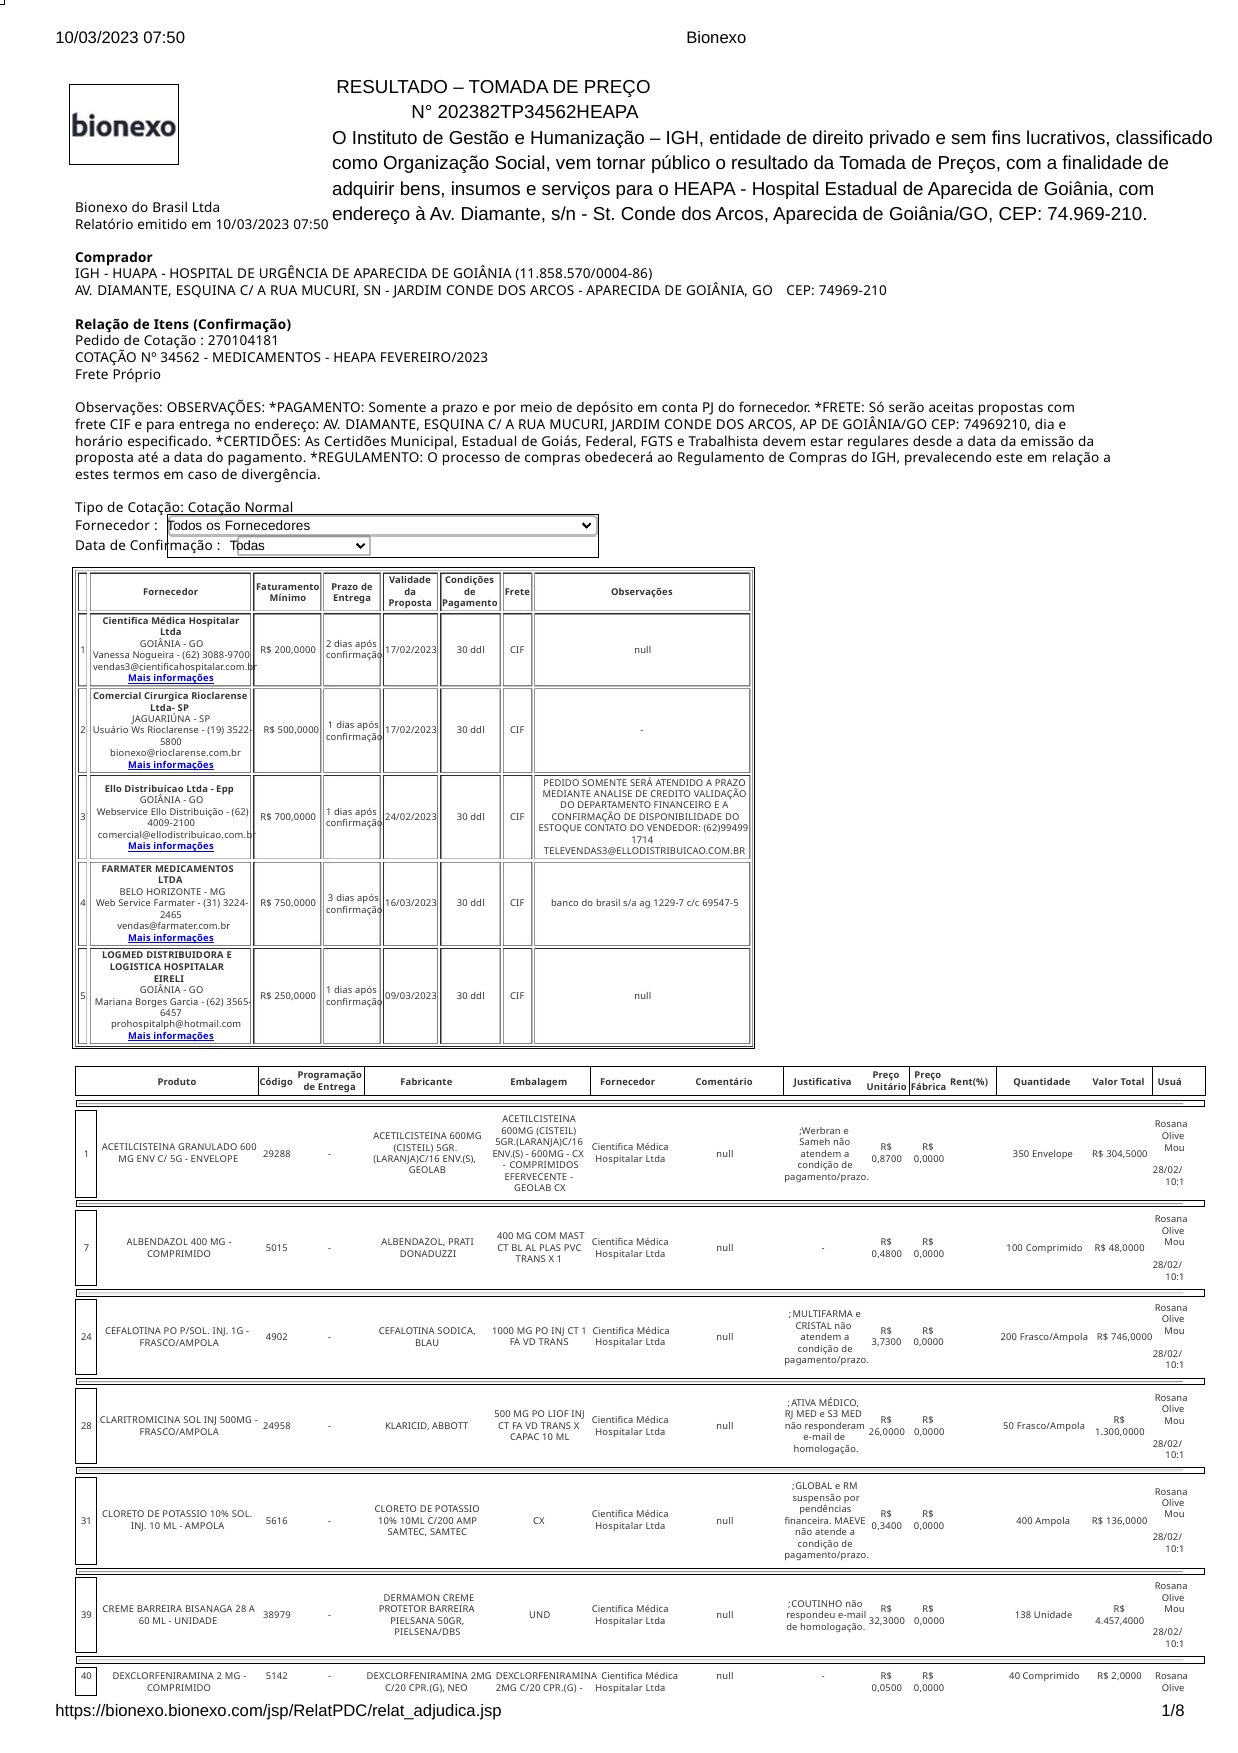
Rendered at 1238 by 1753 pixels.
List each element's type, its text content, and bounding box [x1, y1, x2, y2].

picture [910, 1067, 996, 1076]
picture [76, 1578, 96, 1652]
picture [591, 1067, 783, 1095]
text 1/8 [1161, 1702, 1209, 1720]
picture [77, 1468, 1204, 1473]
text O Instituto de Gestão e Humanização – IGH, entidade de direito privado e sem fins lucrativos, classificado [332, 127, 1237, 148]
text Relação de Itens (Confirmação) [75, 316, 560, 332]
text proposta até a data do pagamento. *REGULAMENTO: O processo de compras obedecerá ao Regulamento de Compras do IGH, prevalecendo este em relação a [75, 449, 1212, 466]
text adquirir bens, insumos e serviços para o HEAPA - Hospital Estadual de Aparecida de Goiânia, com [332, 178, 1237, 199]
picture [77, 1290, 1204, 1296]
picture [784, 1067, 909, 1095]
text Bionexo [686, 29, 771, 47]
picture [76, 1389, 96, 1463]
text Frete Próprio [75, 366, 560, 382]
text horário especificado. *CERTIDÕES: As Certidões Municipal, Estadual de Goiás, Federal, FGTS e Trabalhista devem estar regulares desde a data da emissão da [75, 433, 1212, 449]
picture [76, 1211, 96, 1285]
picture [76, 1300, 96, 1374]
text https://bionexo.bionexo.com/jsp/RelatPDC/relat_adjudica.jsp [55, 1702, 527, 1720]
text IGH - HUAPA - HOSPITAL DE URGÊNCIA DE APARECIDA DE GOIÂNIA (11.858.570/0004-86) [75, 266, 1004, 282]
text Observações: OBSERVAÇÕES: *PAGAMENTO: Somente a prazo e por meio de depósito em conta PJ do fornecedor. *FRETE: Só serão aceitas propostas com [75, 399, 1212, 416]
text frete CIF e para entrega no endereço: AV. DIAMANTE, ESQUINA C/ A RUA MUCURI, JARDIM CONDE DOS ARCOS, AP DE GOIÂNIA/GO CEP: 74969210, dia e [75, 416, 1212, 433]
text COTAÇÃO Nº 34562 - MEDICAMENTOS - HEAPA FEVEREIRO/2023 [75, 349, 560, 366]
picture [168, 515, 598, 557]
picture [259, 1067, 364, 1076]
text Fornecedor : Todos os Fornecedores [75, 517, 344, 534]
picture [76, 1478, 96, 1564]
text Pedido de Cotação : 270104181 [75, 332, 560, 349]
picture [73, 568, 754, 1048]
text 0/03/2023 07:50 [64, 29, 210, 47]
text Tipo de Cotação: Cotação Normal [75, 499, 344, 516]
text Data de Confirmação : Todas [75, 537, 344, 553]
text estes termos em caso de divergência. [75, 466, 1212, 483]
picture [910, 1087, 996, 1095]
picture [70, 85, 178, 164]
picture [77, 1657, 1204, 1663]
text Relatório emitido em 10/03/2023 07:50 [75, 216, 380, 232]
picture [259, 1087, 364, 1095]
picture [365, 1067, 590, 1095]
picture [76, 1111, 96, 1197]
text Comprador [75, 249, 182, 266]
picture [1153, 1067, 1205, 1095]
picture [77, 1201, 1204, 1206]
text Bionexo do Brasil Ltda [75, 199, 380, 216]
text como Organização Social, vem tornar público o resultado da Tomada de Preços, com a finalidade de [332, 153, 1237, 174]
picture [77, 1379, 1204, 1384]
text RESULTADO – TOMADA DE PREÇO [336, 77, 680, 97]
picture [77, 1569, 1204, 1574]
text AV. DIAMANTE, ESQUINA C/ A RUA MUCURI, SN - JARDIM CONDE DOS ARCOS - APARECIDA DE GOIÂNIA, GO CEP: 74969-210 [75, 282, 1004, 299]
picture [76, 1668, 96, 1695]
text N° 202382TP34562HEAPA [411, 102, 680, 123]
picture [667, 834, 754, 845]
text endereço à Av. Diamante, s/n - St. Conde dos Arcos, Aparecida de Goiânia/GO, CEP: 74.969-210. [380, 204, 1237, 224]
picture [77, 1101, 1204, 1106]
picture [997, 1067, 1152, 1095]
picture [76, 1067, 258, 1095]
